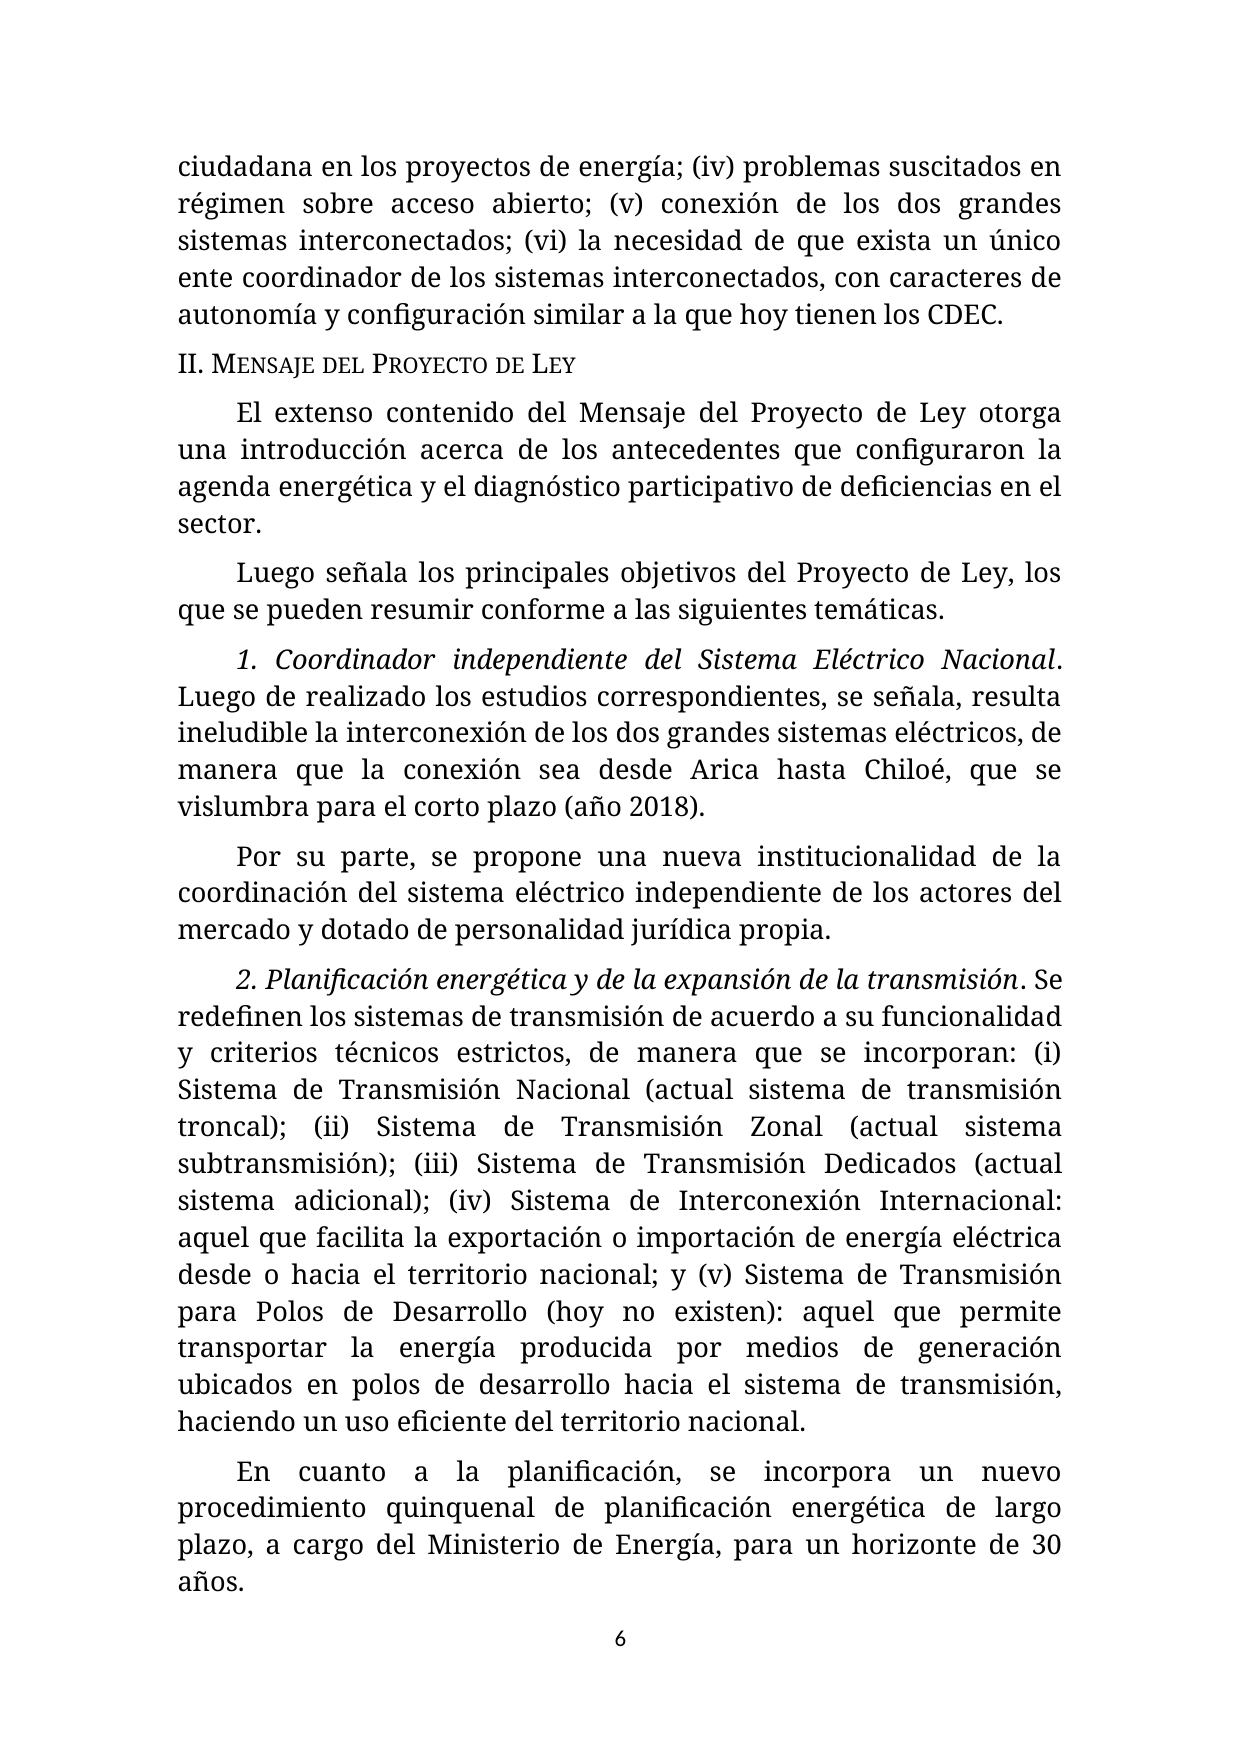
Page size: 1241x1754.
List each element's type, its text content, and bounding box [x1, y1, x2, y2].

text El extenso contenido del Mensaje del Proyecto de Ley otorga una introducción acerca de los antecedentes que configuraron la agenda energética y el diagnóstico participativo de deficiencias en el sector. [177, 394, 1063, 541]
text 1. Coordinador independiente del Sistema Eléctrico Nacional. Luego de realizado los estudios correspondientes, se señala, resulta ineludible la interconexión de los dos grandes sistemas eléctricos, de manera que la conexión sea desde Arica hasta Chiloé, que se vislumbra para el corto plazo (año 2018). [177, 640, 1063, 824]
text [177, 148, 1063, 332]
text II. Mensaje del Proyecto de Ley [177, 344, 1063, 381]
text Por su parte, se propone una nueva institucionalidad de la coordinación del sistema eléctrico independiente de los actores del mercado y dotado de personalidad jurídica propia. [177, 837, 1063, 948]
text Luego señala los principales objetivos del Proyecto de Ley, los que se pueden resumir conforme a las siguientes temáticas. [177, 554, 1063, 628]
text 2. Planificación energética y de la expansión de la transmisión. Se redefinen los sistemas de transmisión de acuerdo a su funcionalidad y criterios técnicos estrictos, de manera que se incorporan: (i) Sistema de Transmisión Nacional (actual sistema de transmisión troncal); (ii) Sistema de Transmisión Zonal (actual sistema subtransmisión); (iii) Sistema de Transmisión Dedicados (actual sistema adicional); (iv) Sistema de Interconexión Internacional: aquel que facilita la exportación o importación de energía eléctrica desde o hacia el territorio nacional; y (v) Sistema de Transmisión para Polos de Desarrollo (hoy no existen): aquel que permite transportar la energía producida por medios de generación ubicados en polos de desarrollo hacia el sistema de transmisión, haciendo un uso eficiente del territorio nacional. [177, 960, 1063, 1439]
text En cuanto a la planificación, se incorpora un nuevo procedimiento quinquenal de planificación energética de largo plazo, a cargo del Ministerio de Energía, para un horizonte de 30 años. [177, 1452, 1063, 1599]
